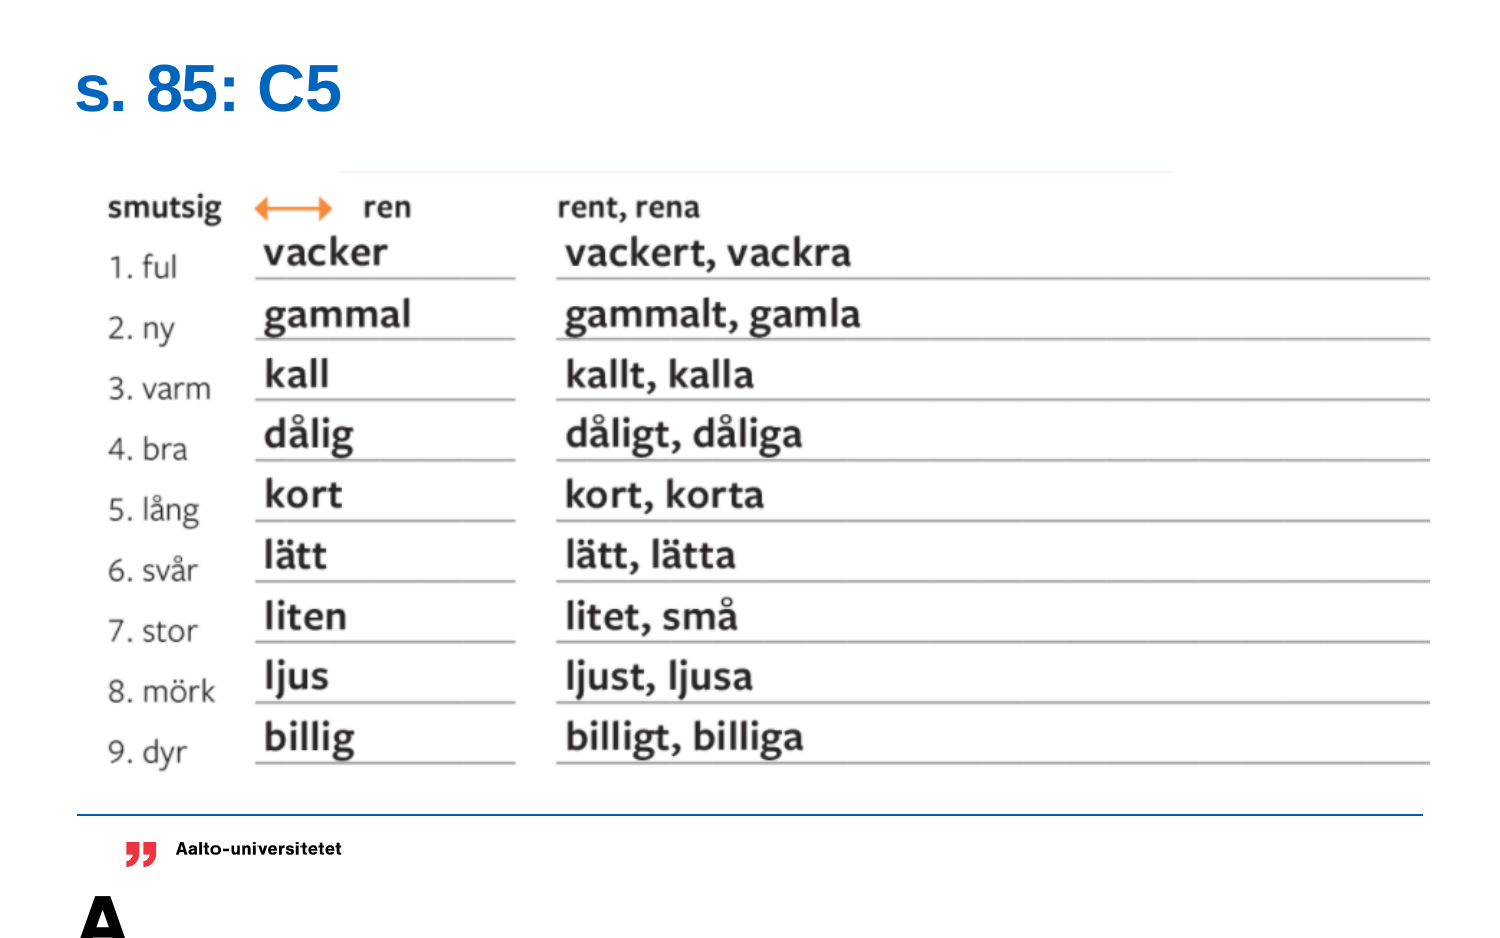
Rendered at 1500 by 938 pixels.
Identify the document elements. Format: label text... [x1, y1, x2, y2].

text s. 85: C5 [74, 52, 1448, 126]
picture [76, 895, 129, 938]
picture [76, 171, 1430, 798]
picture [174, 842, 344, 856]
